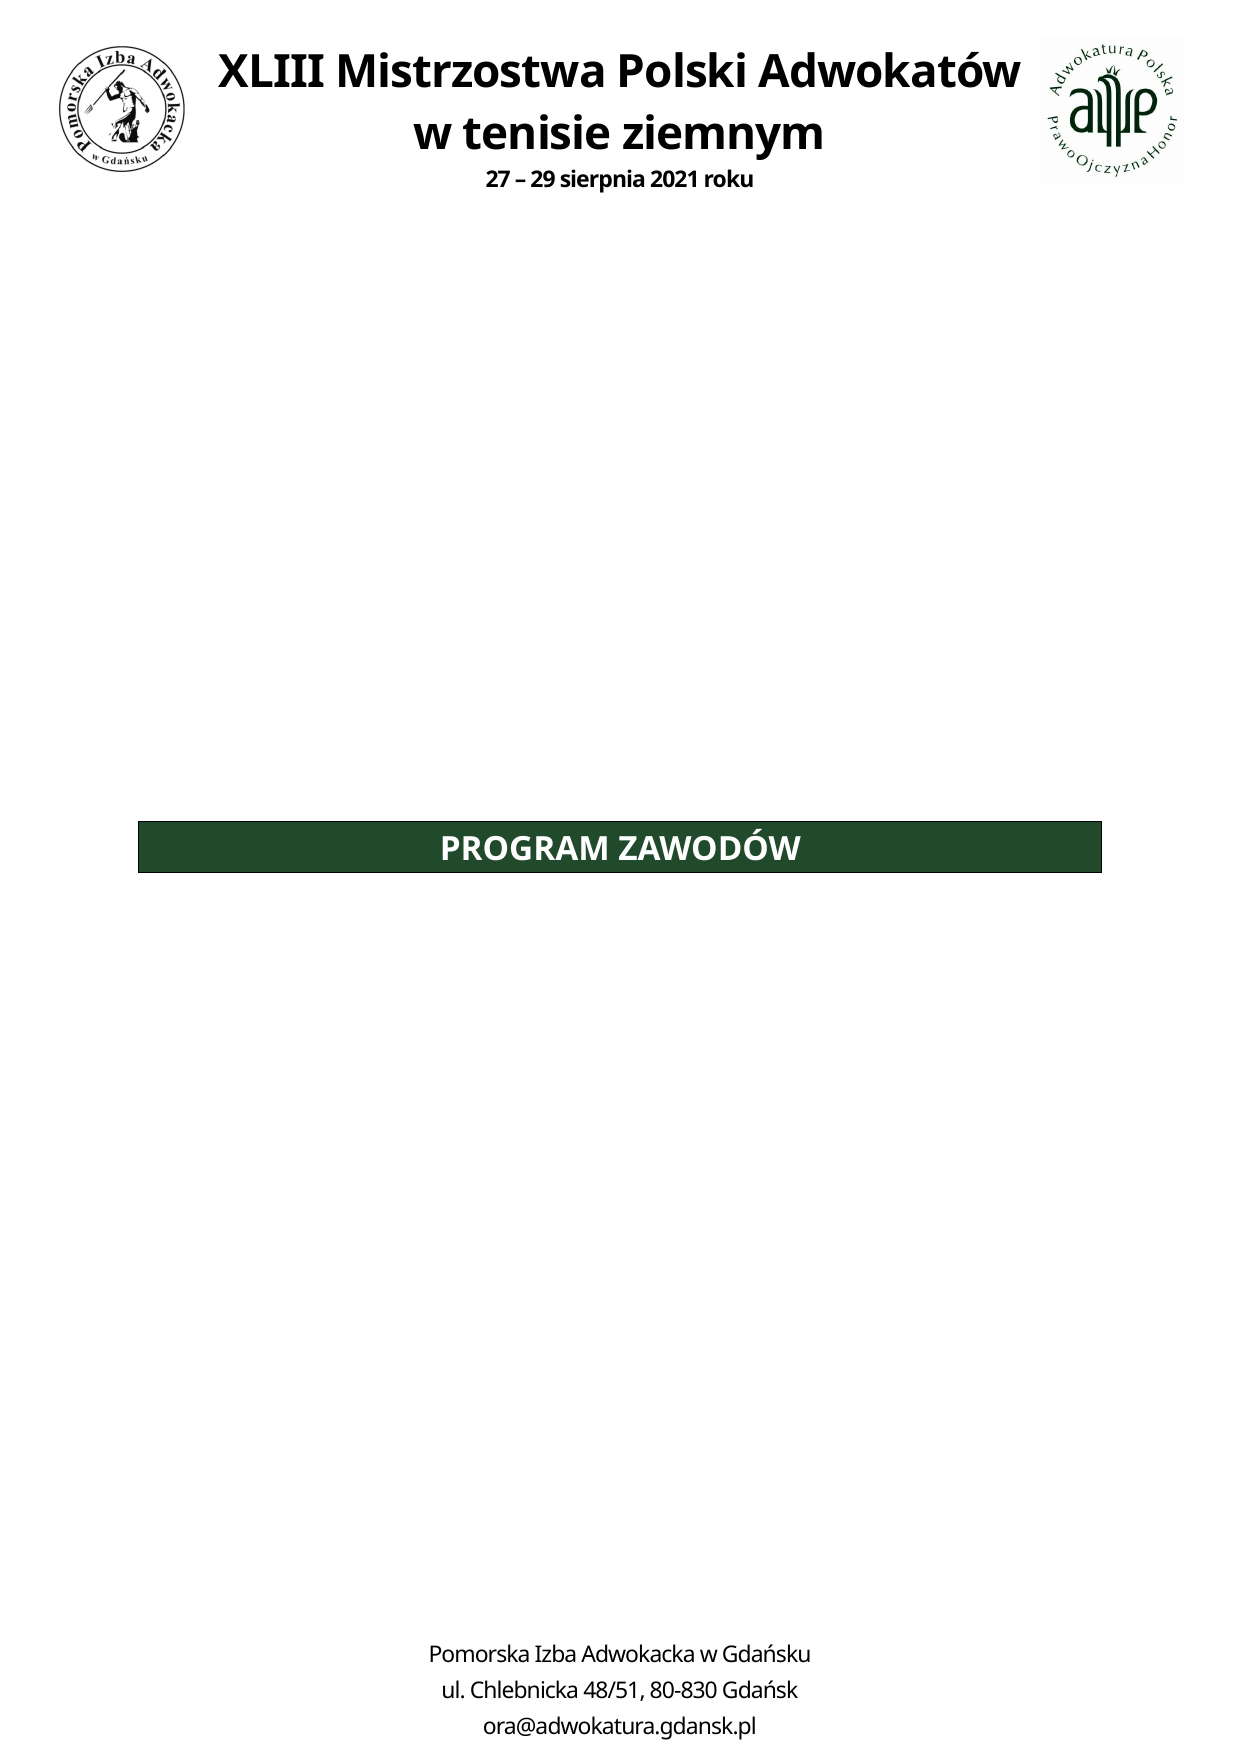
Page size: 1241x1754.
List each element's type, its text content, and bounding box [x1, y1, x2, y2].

text PROGRAM ZAWODÓW [139, 822, 1101, 872]
picture [238, 55, 248, 85]
picture [0, 33, 248, 185]
picture [1038, 37, 1186, 184]
